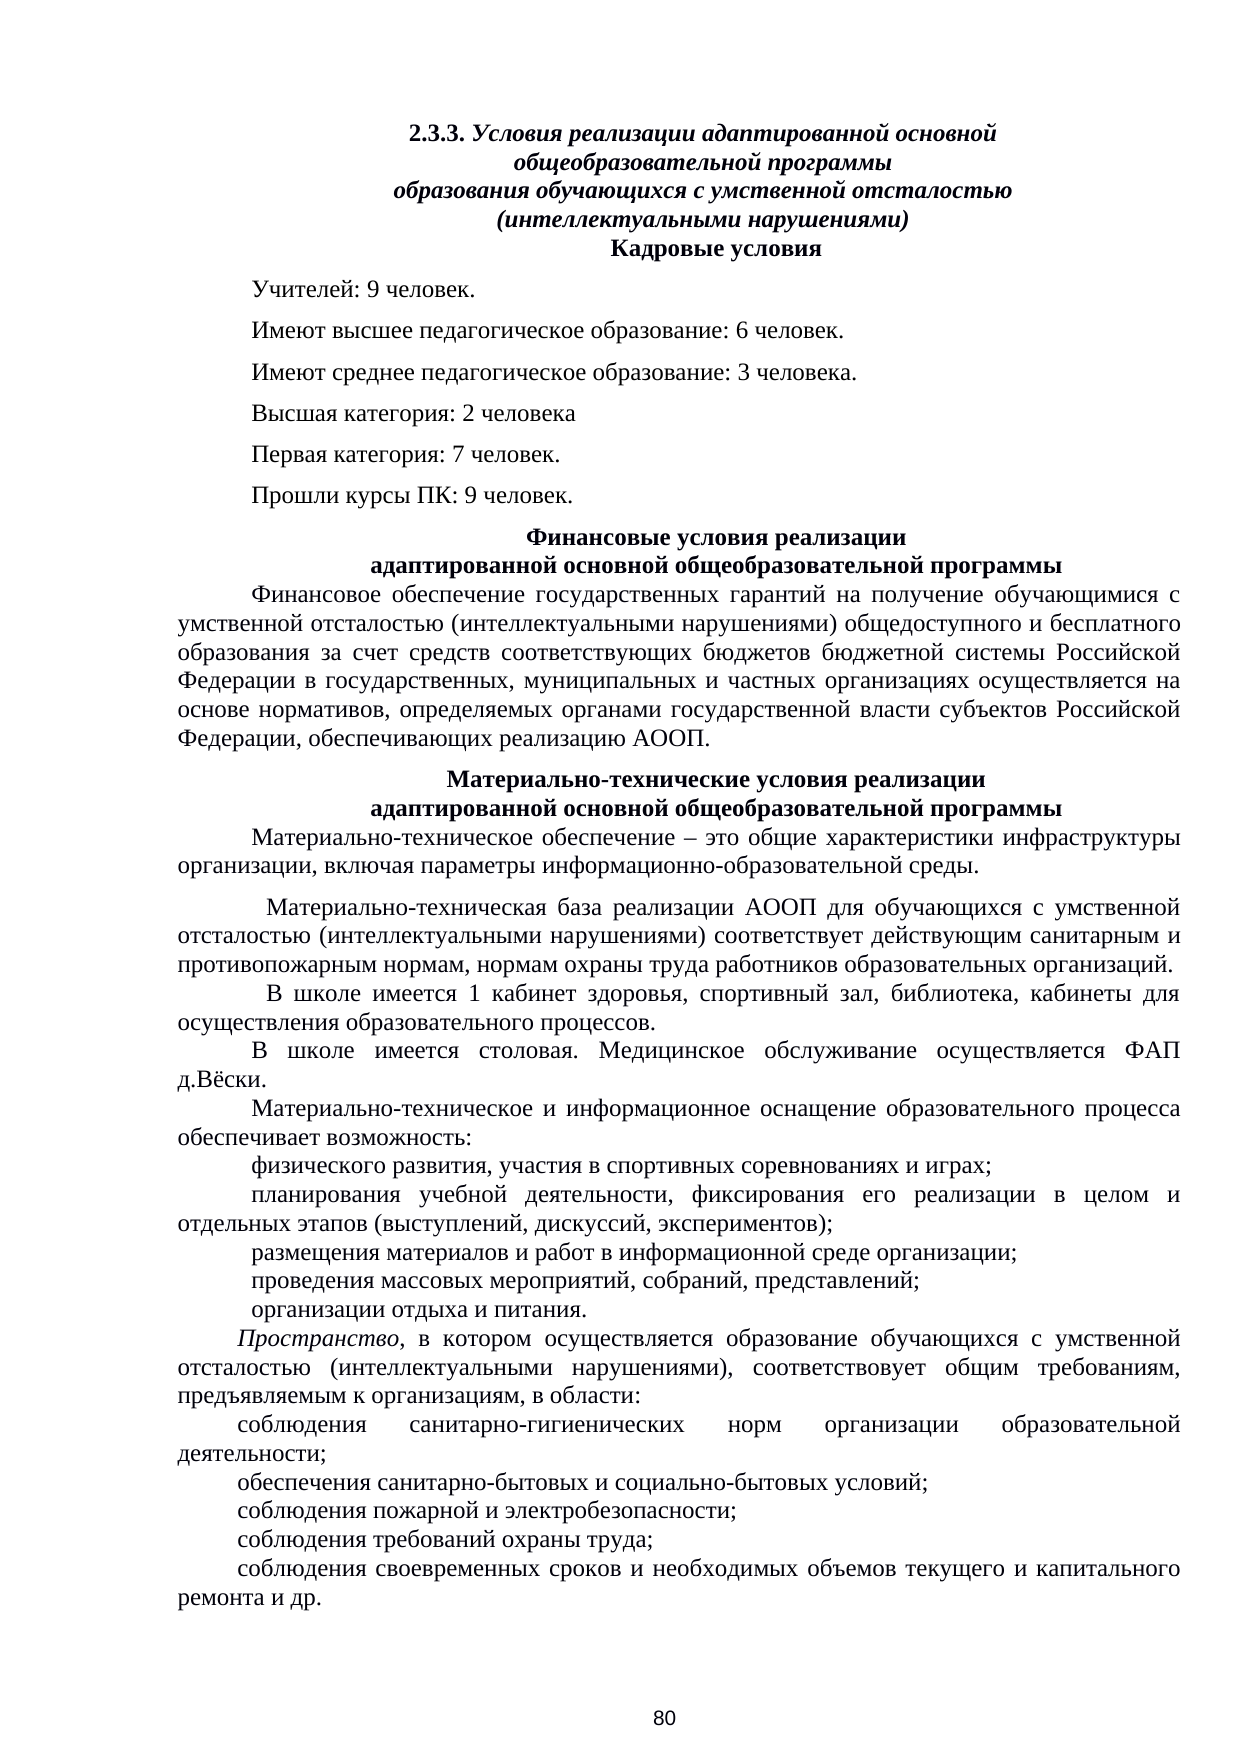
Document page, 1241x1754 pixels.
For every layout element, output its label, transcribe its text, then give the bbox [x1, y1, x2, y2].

text (интеллектуальными нарушениями) [177, 204, 1181, 233]
text соблюдения пожарной и электробезопасности; [177, 1496, 1181, 1524]
text соблюдения санитарно-гигиенических норм организации образовательной деятельности; [177, 1409, 1181, 1467]
text Материально-технические условия реализации [177, 764, 1181, 793]
text Материально-техническая база реализации АООП для обучающихся с умственной отсталостью (интеллектуальными нарушениями) соответствует действующим санитарным и противопожарным нормам, нормам охраны труда работников образовательных организаций. [177, 892, 1181, 978]
text общеобразовательной программы [177, 147, 1181, 176]
text Материально-техническое обеспечение – это общие характеристики инфраструктуры организации, включая параметры информационно-образовательной среды. [177, 822, 1181, 879]
text соблюдения своевременных сроков и необходимых объемов текущего и капитального ремонта и др. [177, 1553, 1181, 1611]
text Финансовое обеспечение государственных гарантий на получение обучающимися с умственной отсталостью (интеллектуальными нарушениями) общедоступного и бесплатного образования за счет средств соответствующих бюджетов бюджетной системы Российской Федерации в государственных, муниципальных и частных организациях осуществляется на основе нормативов, определяемых органами государственной власти субъектов Российской Федерации, обеспечивающих реализацию АООП. [177, 579, 1181, 752]
text размещения материалов и работ в информационной среде организации; [177, 1237, 1181, 1266]
text Учителей: 9 человек. [177, 274, 1181, 303]
text Имеют высшее педагогическое образование: 6 человек. [177, 316, 1181, 344]
text физического развития, участия в спортивных соревнованиях и играх; [177, 1151, 1181, 1179]
text Финансовые условия реализации [177, 522, 1181, 551]
text образования обучающихся с умственной отсталостью [177, 176, 1181, 204]
text 2.3.3. Условия реализации адаптированной основной [177, 118, 1181, 147]
text Первая категория: 7 человек. [177, 439, 1181, 468]
text адаптированной основной общеобразовательной программы [177, 793, 1181, 822]
text Прошли курсы ПК: 9 человек. [177, 481, 1181, 509]
text Материально-техническое и информационное оснащение образовательного процесса обеспечивает возможность: [177, 1093, 1181, 1151]
text В школе имеется столовая. Медицинское обслуживание осуществляется ФАП д.Вёски. [177, 1036, 1181, 1093]
text планирования учебной деятельности, фиксирования его реализации в целом и отдельных этапов (выступлений, дискуссий, экспериментов); [177, 1179, 1181, 1237]
text адаптированной основной общеобразовательной программы [177, 551, 1181, 579]
text обеспечения санитарно-бытовых и социально-бытовых условий; [177, 1467, 1181, 1496]
text Высшая категория: 2 человека [177, 398, 1181, 427]
text проведения массовых мероприятий, собраний, представлений; [177, 1266, 1181, 1294]
text организации отдыха и питания. [177, 1294, 1181, 1323]
text Имеют среднее педагогическое образование: 3 человека. [177, 357, 1181, 386]
text соблюдения требований охраны труда; [177, 1524, 1181, 1553]
text В школе имеется 1 кабинет здоровья, спортивный зал, библиотека, кабинеты для осуществления образовательного процессов. [177, 978, 1181, 1036]
text Пространство, в котором осуществляется образование обучающихся с умственной отсталостью (интеллектуальными нарушениями), соответствовует общим требованиям, предъявляемым к организациям, в области: [177, 1323, 1181, 1409]
text Кадровые условия [177, 233, 1181, 262]
